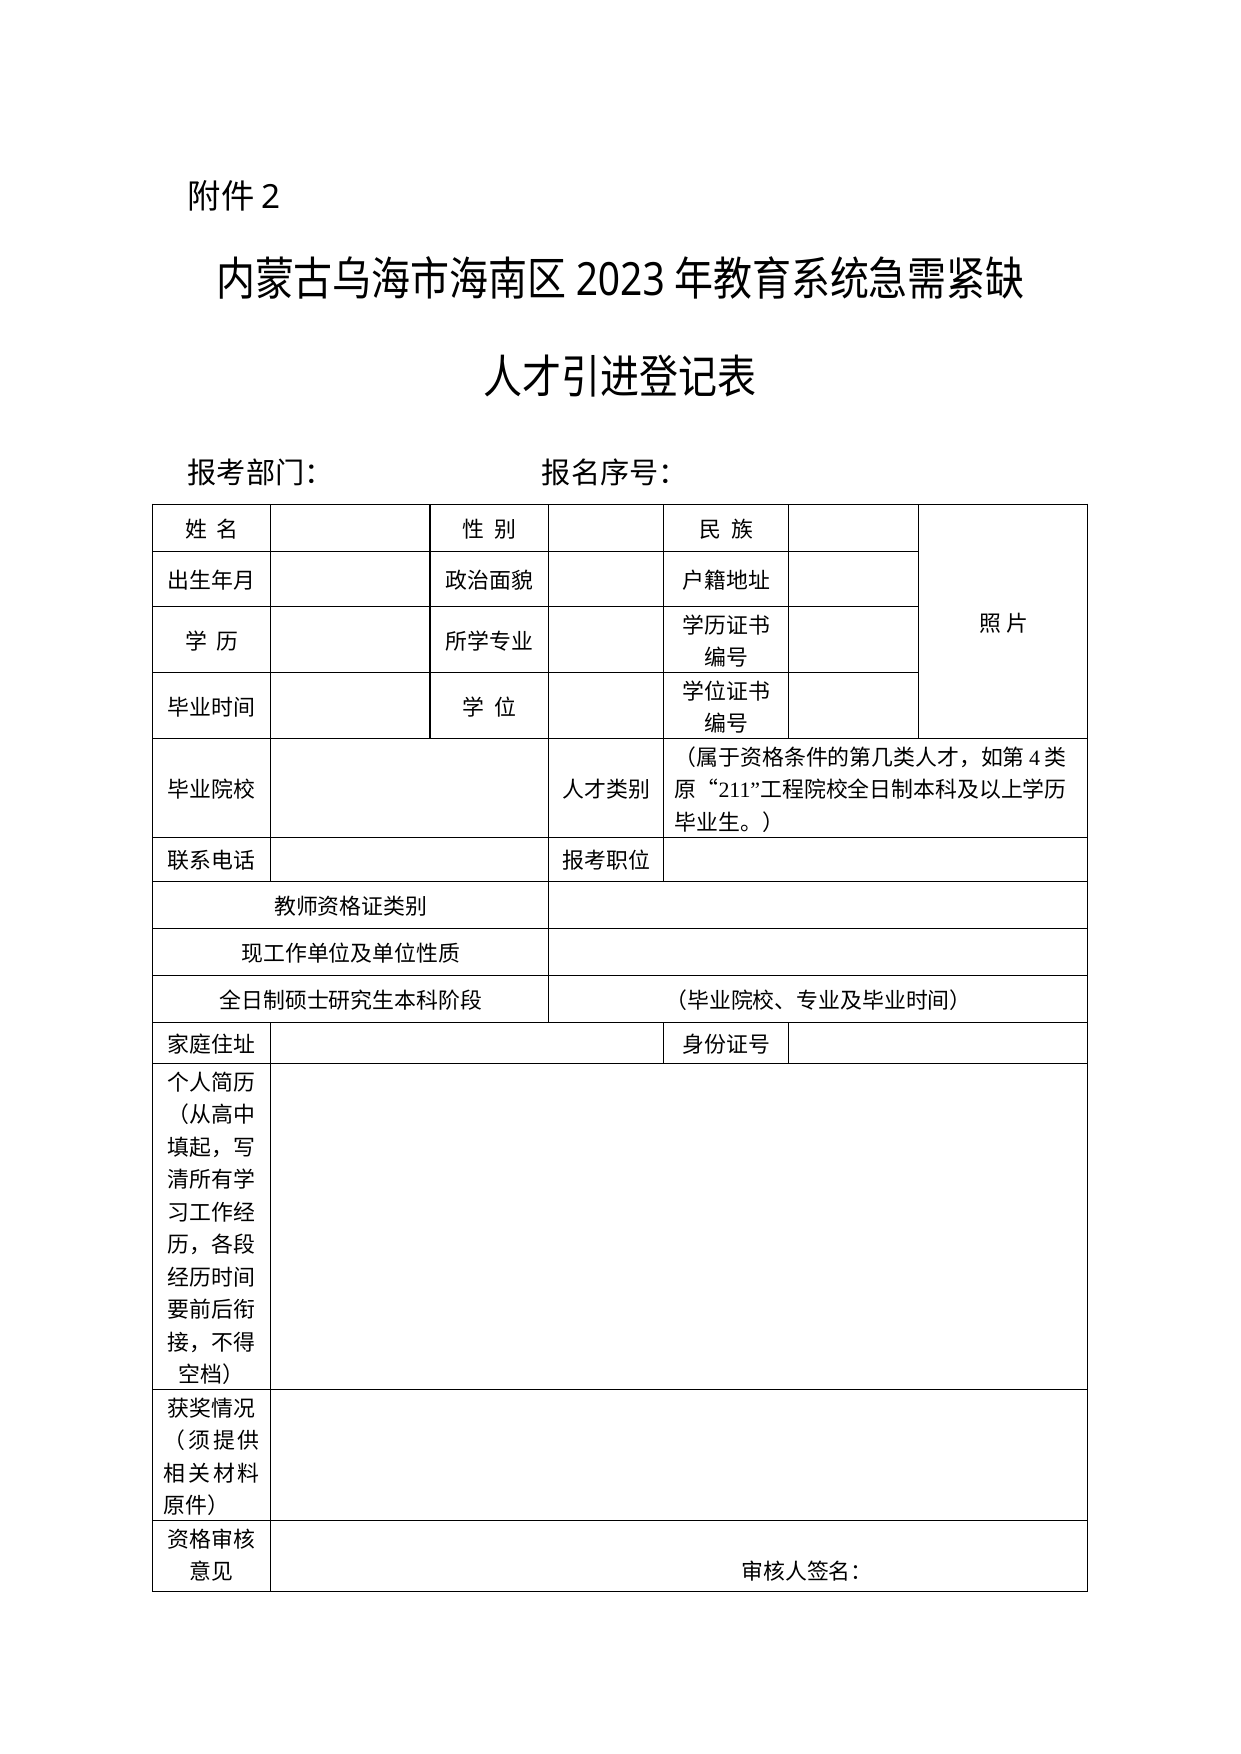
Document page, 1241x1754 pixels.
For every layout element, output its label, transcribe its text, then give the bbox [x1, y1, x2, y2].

table_cell 学 历 [153, 607, 270, 672]
list 附件2 [187, 162, 1053, 227]
table_cell [271, 607, 429, 672]
table_cell [271, 1023, 663, 1063]
table_cell 所学专业 [431, 607, 548, 672]
table_cell 审核人签名： 年 月 日 [271, 1521, 1087, 1591]
table_cell 出生年月 [153, 552, 270, 606]
list 人才引进登记表 [187, 324, 1053, 422]
table_cell [549, 882, 1087, 927]
table_cell 报考职位 [549, 838, 663, 881]
table_cell 学 位 [431, 673, 548, 738]
table_cell 教师资格证类别 [153, 882, 548, 927]
table_header [549, 505, 663, 551]
table_cell [549, 929, 1087, 974]
table_cell 户籍地址 [664, 552, 788, 606]
table_cell [271, 673, 429, 738]
table_cell [549, 607, 663, 672]
table_cell 政治面貌 [431, 552, 548, 606]
table_header 照 片 [919, 505, 1087, 738]
table_cell 毕业院校 [153, 739, 270, 837]
table_cell 家庭住址 [153, 1023, 270, 1063]
table_header [271, 505, 429, 551]
table_cell [789, 1023, 1087, 1063]
table_cell [271, 1064, 1087, 1389]
table_cell 毕业时间 [153, 673, 270, 738]
table_cell [789, 552, 918, 606]
table_header 性 别 [431, 505, 548, 551]
table_cell [271, 739, 548, 837]
table_header [789, 505, 918, 551]
table_cell （毕业院校、专业及毕业时间） [549, 976, 1087, 1022]
table_cell [271, 1390, 1087, 1520]
table_cell 获奖情况 （须提供相关材料原件） [153, 1390, 270, 1520]
table_cell [789, 673, 918, 738]
table_cell 身份证号 [664, 1023, 788, 1063]
table_cell 学历证书编号 [664, 607, 788, 672]
table_cell 资格审核 意见 [153, 1521, 270, 1591]
title 报考部门： 报名序号： [187, 438, 1053, 503]
table_cell 联系电话 [153, 838, 270, 881]
table_cell [664, 838, 1087, 881]
table_cell [271, 838, 548, 881]
table_cell [271, 552, 429, 606]
table_cell 现工作单位及单位性质 [153, 929, 548, 974]
table_cell [549, 552, 663, 606]
table_cell 人才类别 [549, 739, 663, 837]
list 内蒙古乌海市海南区2023年教育系统急需紧缺 [187, 227, 1053, 324]
table_cell 个人简历 （从高中填起，写清所有学习工作经历，各段经历时间要前后衔接，不得空档） [153, 1064, 270, 1389]
table_cell [789, 607, 918, 672]
table_header 民 族 [664, 505, 788, 551]
table_cell 全日制硕士研究生本科阶段 [153, 976, 548, 1022]
table_cell （属于资格条件的第几类人才，如第4类原“211”工程院校全日制本科及以上学历毕业生。） [664, 739, 1087, 837]
table_header 姓 名 [153, 505, 270, 551]
table_cell [549, 673, 663, 738]
table_cell 学位证书编号 [664, 673, 788, 738]
